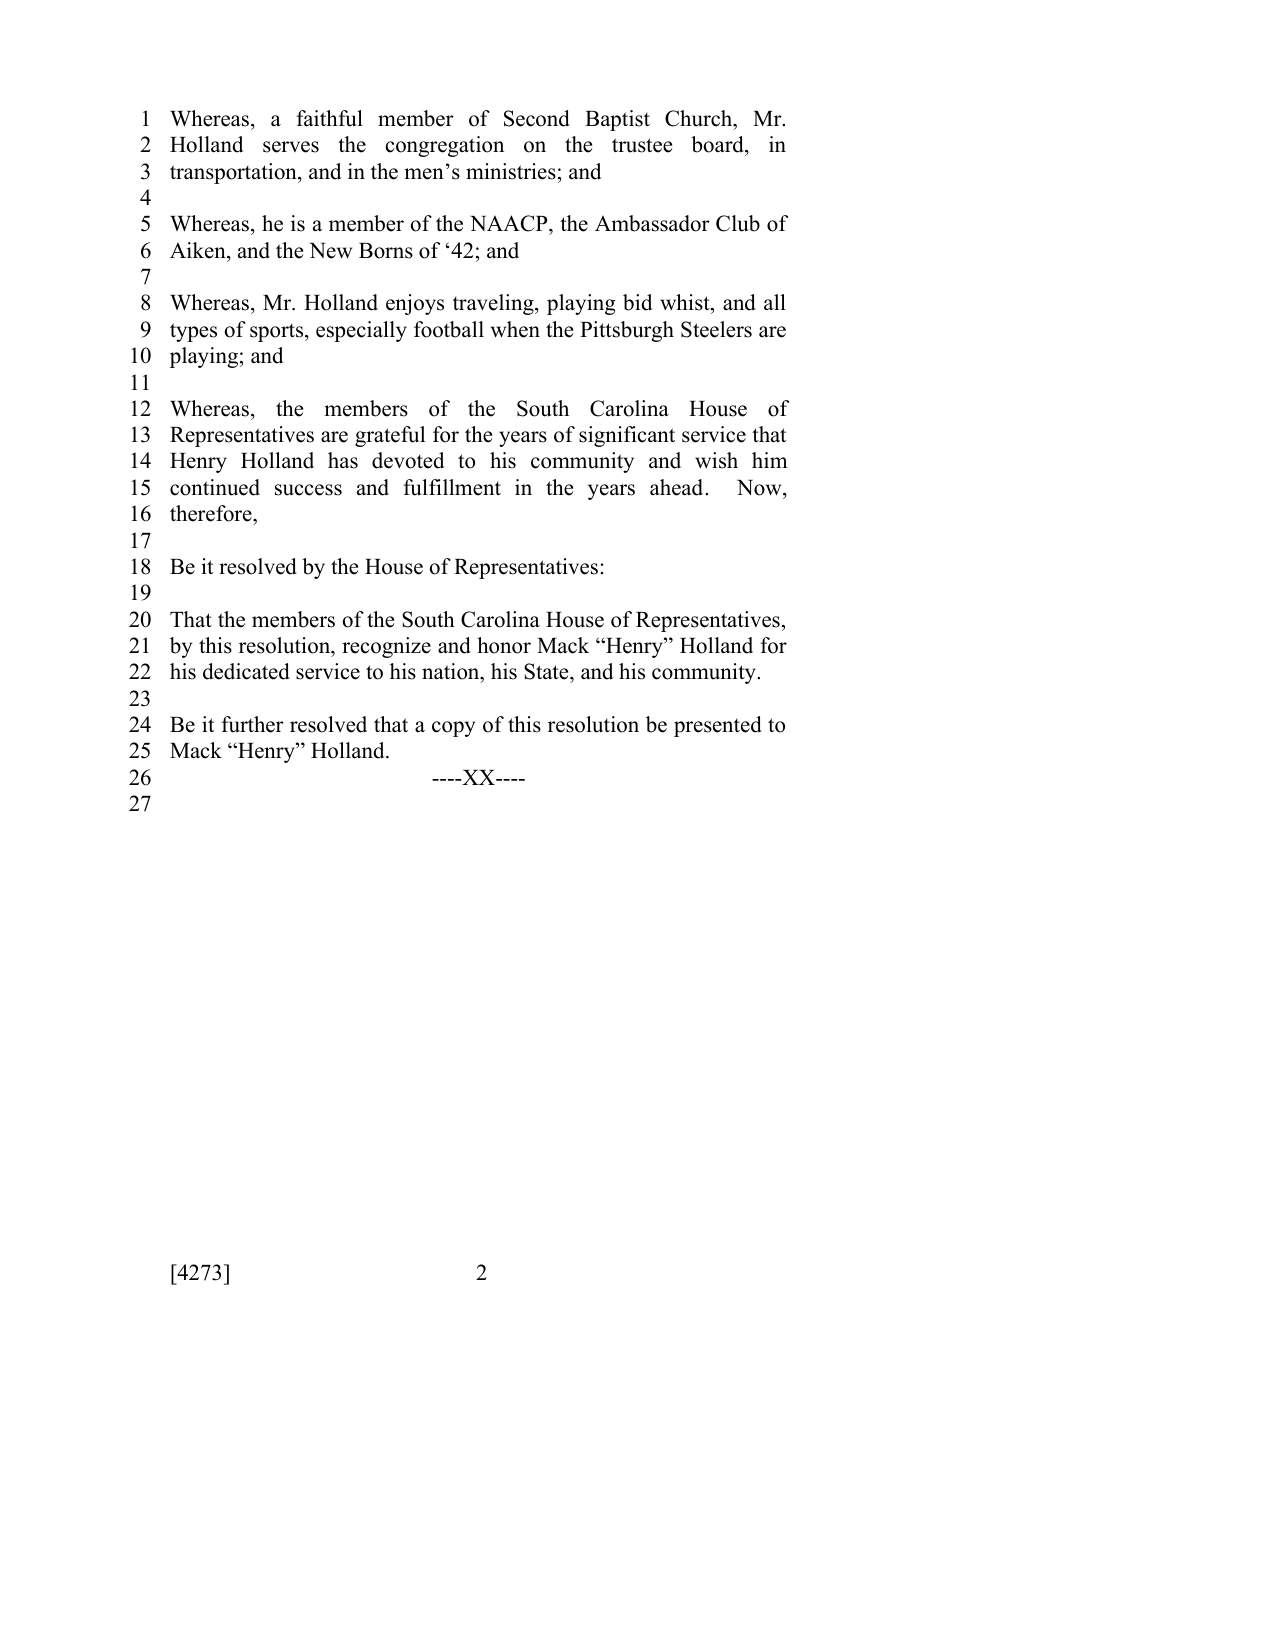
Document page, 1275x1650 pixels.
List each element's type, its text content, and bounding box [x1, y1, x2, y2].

text Be it further resolved that a copy of this resolution be presented to Mack “Henry” Holland. [169, 711, 787, 764]
text ----XX---- [169, 764, 787, 790]
text Whereas, Mr. Holland enjoys traveling, playing bid whist, and all types of sports, especially football when the Pittsburgh Steelers are playing; and [169, 289, 787, 368]
text That the members of the South Carolina House of Representatives, by this resolution, recognize and honor Mack “Henry” Holland for his dedicated service to his nation, his State, and his community. [169, 606, 787, 685]
text Whereas, he is a member of the NAACP, the Ambassador Club of Aiken, and the New Borns of ‘42; and [169, 210, 787, 263]
text Whereas, a faithful member of Second Baptist Church, Mr. Holland serves the congregation on the trustee board, in transportation, and in the men’s ministries; and [169, 105, 787, 184]
text Whereas, the members of the South Carolina House of Representatives are grateful for the years of significant service that Henry Holland has devoted to his community and wish him continued success and fulfillment in the years ahead. Now, therefore, [169, 395, 787, 527]
text Be it resolved by the House of Representatives: [169, 553, 787, 579]
